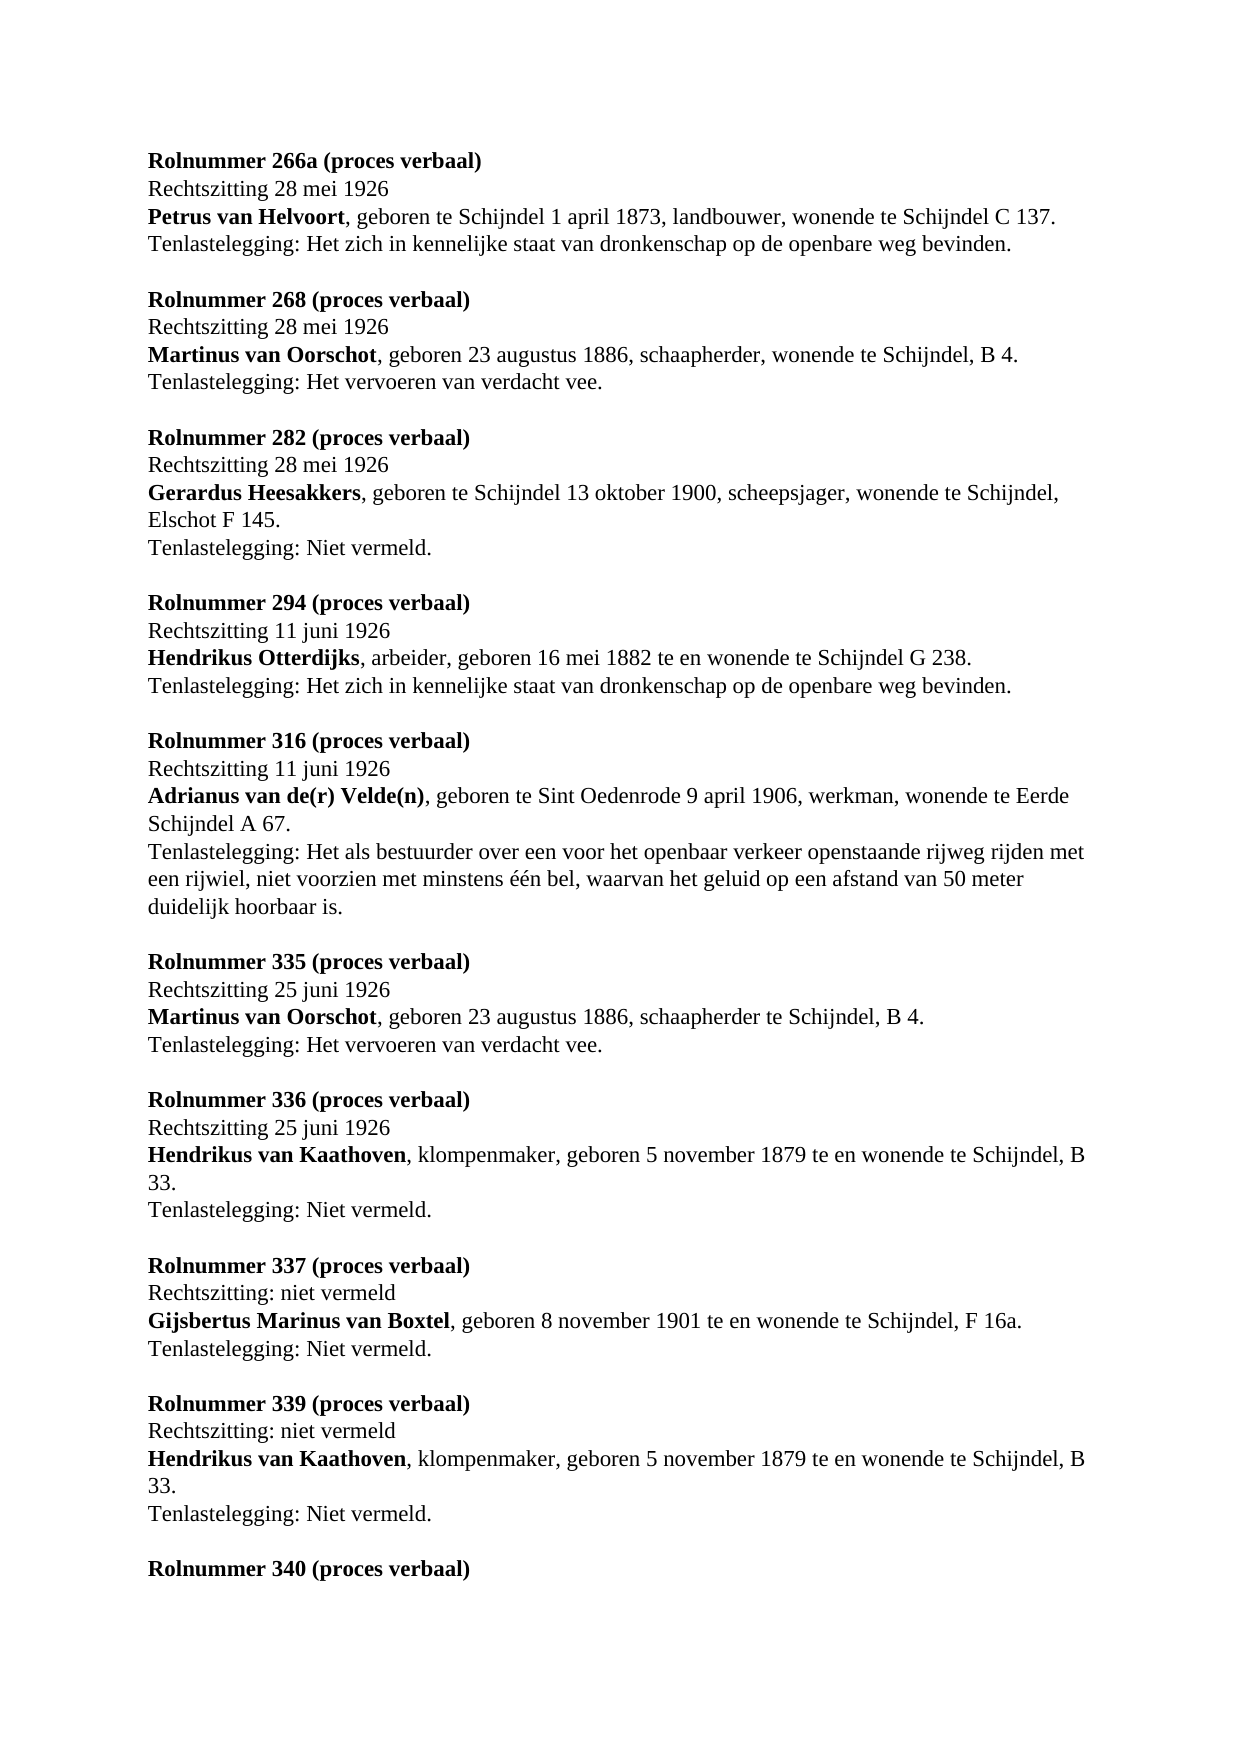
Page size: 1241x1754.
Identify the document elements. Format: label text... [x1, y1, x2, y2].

text Martinus van Oorschot, geboren 23 augustus 1886, schaapherder, wonende te Schijndel, B 4. [148, 341, 1093, 367]
text Rolnummer 339 (proces verbaal) [148, 1390, 1093, 1416]
text Hendrikus Otterdijks, arbeider, geboren 16 mei 1882 te en wonende te Schijndel G 238. [148, 644, 1093, 671]
text Adrianus van de(r) Velde(n), geboren te Sint Oedenrode 9 april 1906, werkman, wonende te Eerde Schijndel A 67. [148, 782, 1093, 836]
text Hendrikus van Kaathoven, klompenmaker, geboren 5 november 1879 te en wonende te Schijndel, B 33. [148, 1445, 1093, 1499]
text Rolnummer 340 (proces verbaal) [148, 1555, 1093, 1582]
text Rechtszitting 28 mei 1926 [148, 451, 1093, 478]
text Martinus van Oorschot, geboren 23 augustus 1886, schaapherder te Schijndel, B 4. [148, 1003, 1093, 1030]
text Rechtszitting: niet vermeld [148, 1279, 1093, 1306]
text Petrus van Helvoort, geboren te Schijndel 1 april 1873, landbouwer, wonende te Schijndel C 137. [148, 203, 1093, 229]
text Gerardus Heesakkers, geboren te Schijndel 13 oktober 1900, scheepsjager, wonende te Schijndel, Elschot F 145. [148, 479, 1093, 533]
text Hendrikus van Kaathoven, klompenmaker, geboren 5 november 1879 te en wonende te Schijndel, B 33. [148, 1141, 1093, 1195]
text Rolnummer 282 (proces verbaal) [148, 424, 1093, 450]
text Tenlastelegging: Het vervoeren van verdacht vee. [148, 368, 1093, 395]
text Tenlastelegging: Niet vermeld. [148, 1500, 1093, 1527]
text Rolnummer 335 (proces verbaal) [148, 948, 1093, 974]
text Tenlastelegging: Het als bestuurder over een voor het openbaar verkeer openstaande rijweg rijden met een rijwiel, niet voorzien met minstens één bel, waarvan het geluid op een afstand van 50 meter duidelijk hoorbaar is. [148, 838, 1093, 919]
text Rechtszitting 11 juni 1926 [148, 617, 1093, 643]
text Rolnummer 316 (proces verbaal) [148, 727, 1093, 754]
text Tenlastelegging: Niet vermeld. [148, 1334, 1093, 1361]
text Rolnummer 336 (proces verbaal) [148, 1086, 1093, 1112]
text Rolnummer 294 (proces verbaal) [148, 589, 1093, 616]
text Tenlastelegging: Het zich in kennelijke staat van dronkenschap op de openbare weg bevinden. [148, 672, 1093, 698]
text Tenlastelegging: Niet vermeld. [148, 534, 1093, 560]
text Rechtszitting 11 juni 1926 [148, 755, 1093, 781]
text Rechtszitting 25 juni 1926 [148, 976, 1093, 1002]
text Rolnummer 268 (proces verbaal) [148, 286, 1093, 312]
text Gijsbertus Marinus van Boxtel, geboren 8 november 1901 te en wonende te Schijndel, F 16a. [148, 1307, 1093, 1333]
text Tenlastelegging: Het zich in kennelijke staat van dronkenschap op de openbare weg bevinden. [148, 230, 1093, 257]
text Rolnummer 266a (proces verbaal) [148, 148, 1093, 174]
text Rechtszitting 28 mei 1926 [148, 313, 1093, 339]
text Rechtszitting 25 juni 1926 [148, 1114, 1093, 1140]
text Rechtszitting: niet vermeld [148, 1417, 1093, 1444]
text Tenlastelegging: Niet vermeld. [148, 1197, 1093, 1223]
text Rechtszitting 28 mei 1926 [148, 175, 1093, 202]
text Tenlastelegging: Het vervoeren van verdacht vee. [148, 1031, 1093, 1057]
text Rolnummer 337 (proces verbaal) [148, 1252, 1093, 1278]
